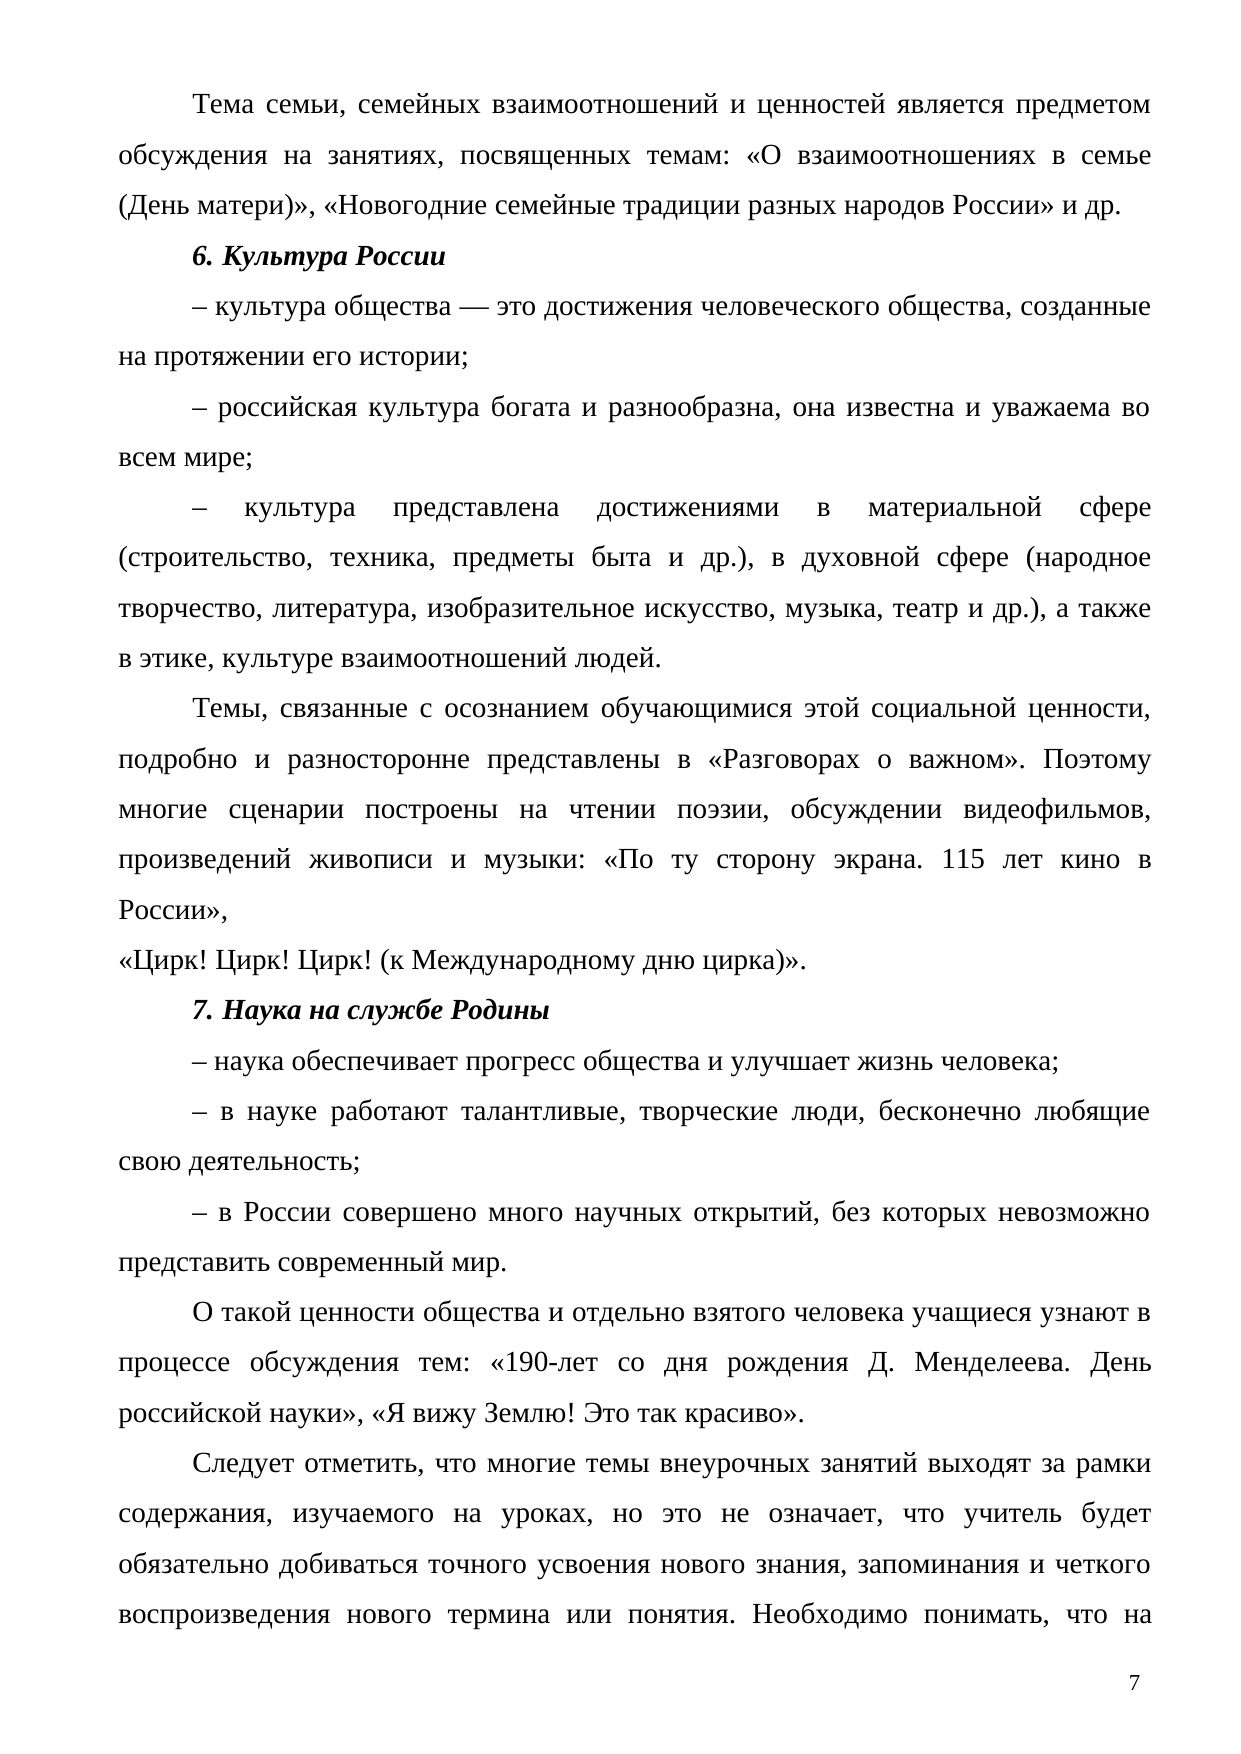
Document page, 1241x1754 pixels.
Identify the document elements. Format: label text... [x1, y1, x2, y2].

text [118, 1445, 1152, 1630]
list в России совершено много научных открытий, без которых невозможно представить современный мир. [118, 1194, 1151, 1277]
list наука обеспечивает прогресс общества и улучшает жизнь человека; [192, 1043, 1167, 1076]
list в науке работают талантливые, творческие люди, бесконечно любящие свою деятельность; [118, 1093, 1151, 1177]
list российская культура богата и разнообразна, она известна и уважаема во всем мире; [118, 389, 1151, 472]
list культура общества — это достижения человеческого общества, созданные на протяжении его истории; [118, 288, 1151, 372]
text Темы, связанные с осознанием обучающимися этой социальной ценности, подробно и разносторонне представлены в «Разговорах о важном». Поэтому многие сценарии построены на чтении поэзии, обсуждении видеофильмов, произведений живописи и музыки: «По ту сторону экрана. 115 лет кино в России», [118, 691, 1152, 925]
list культура представлена достижениями в материальной сфере (строительство, техника, предметы быта и др.), в духовной сфере (народное творчество, литература, изобразительное искусство, музыка, театр и др.), а также в этике, культуре взаимоотношений людей. [118, 489, 1151, 674]
list Наука на службе Родины [192, 992, 1167, 1026]
text «Цирк! Цирк! Цирк! (к Международному дню цирка)». [118, 942, 1167, 976]
list Культура России [192, 238, 1167, 271]
text О такой ценности общества и отдельно взятого человека учащиеся узнают в процессе обсуждения тем: «190-лет со дня рождения Д. Менделеева. День российской науки», «Я вижу Землю! Это так красиво». [118, 1294, 1152, 1428]
text Тема семьи, семейных взаимоотношений и ценностей является предметом обсуждения на занятиях, посвященных темам: «О взаимоотношениях в семье (День матери)», «Новогодние семейные традиции разных народов России» и др. [118, 87, 1152, 221]
